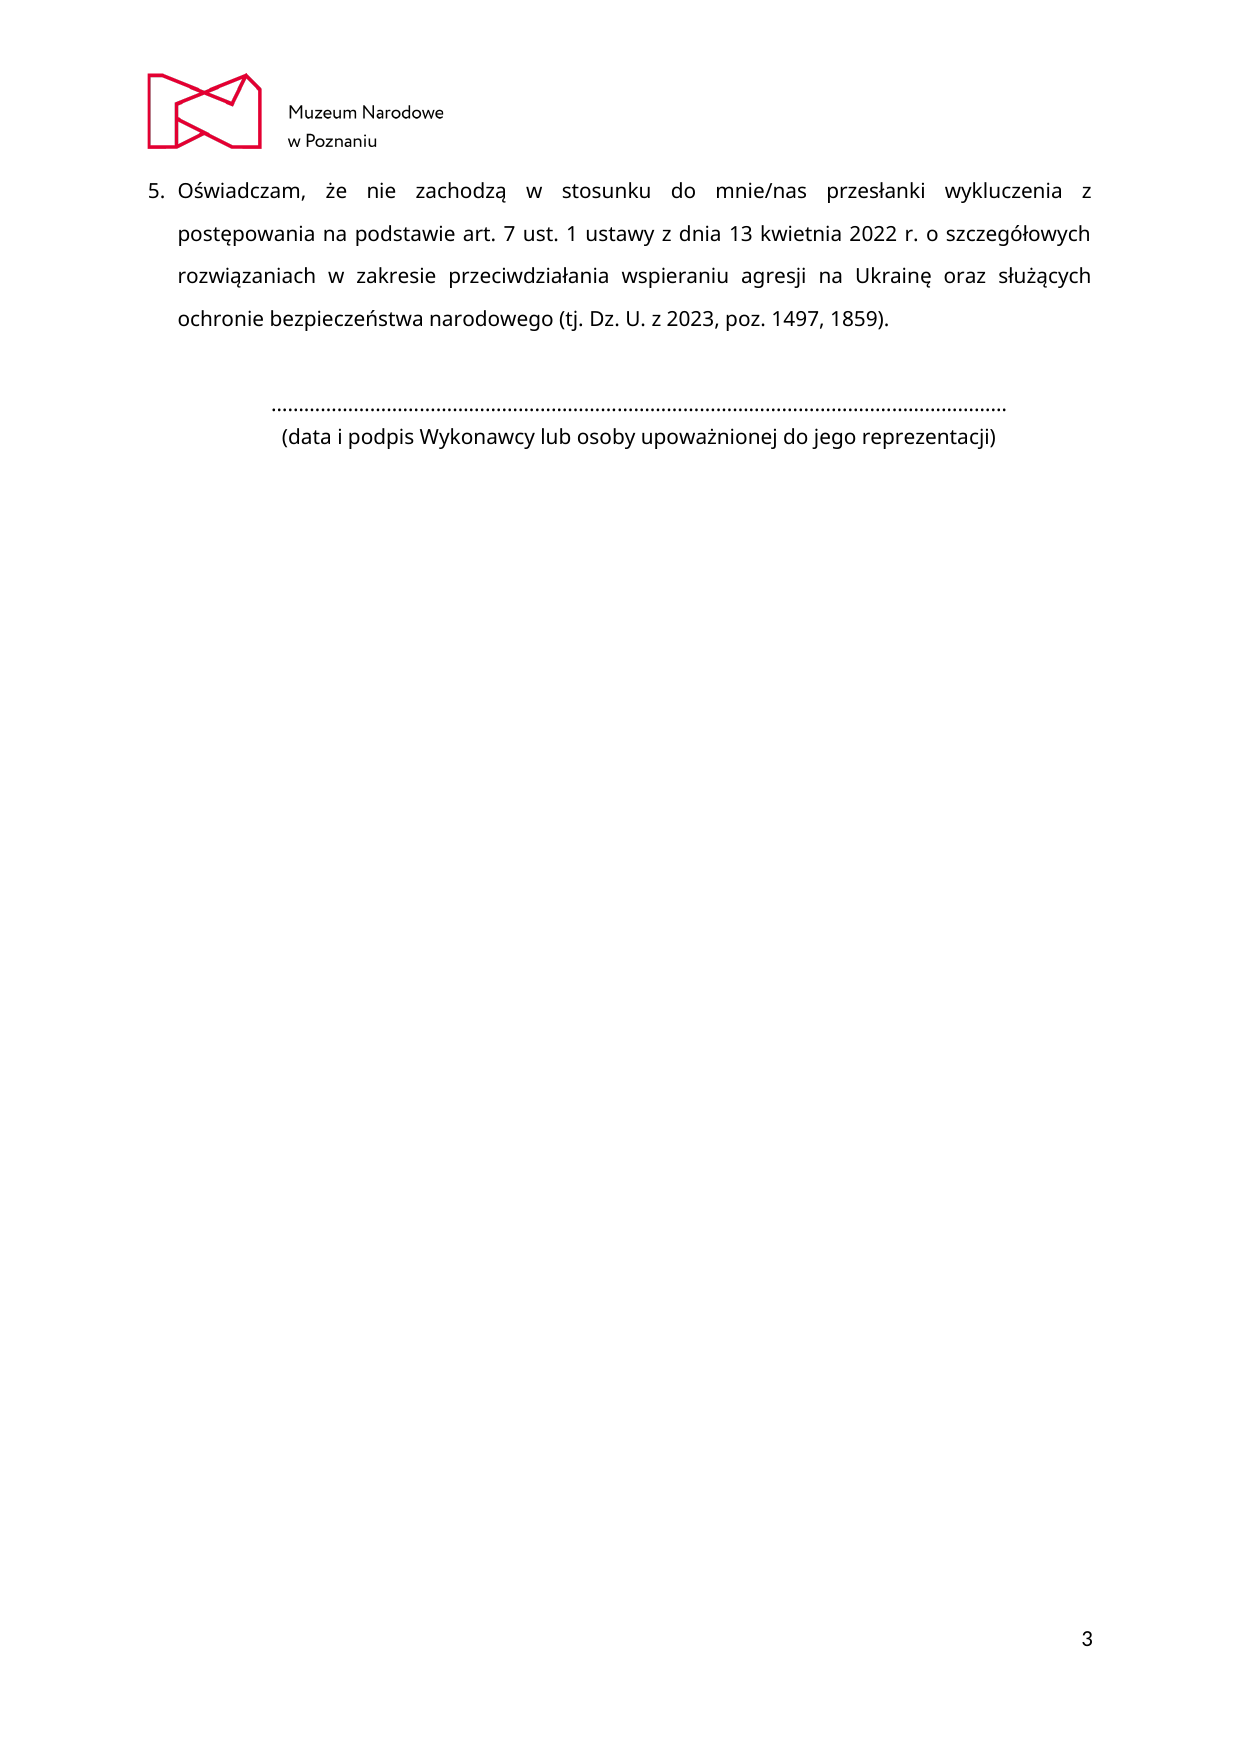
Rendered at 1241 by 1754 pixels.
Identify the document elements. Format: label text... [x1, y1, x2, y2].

picture [147, 73, 444, 149]
list ………………………………………………………………………………………………..…………………… (data i podpis Wykonawcy lub osoby upoważnionej do jego reprezentacji) [185, 389, 1093, 450]
list Oświadczam, że nie zachodzą w stosunku do mnie/nas przesłanki wykluczenia z postępowania na podstawie art. 7 ust. 1 ustawy z dnia 13 kwietnia 2022 r. o szczegółowych rozwiązaniach w zakresie przeciwdziałania wspieraniu agresji na Ukrainę oraz służących ochronie bezpieczeństwa narodowego (tj. Dz. U. z 2023, poz. 1497, 1859). [148, 176, 1093, 332]
